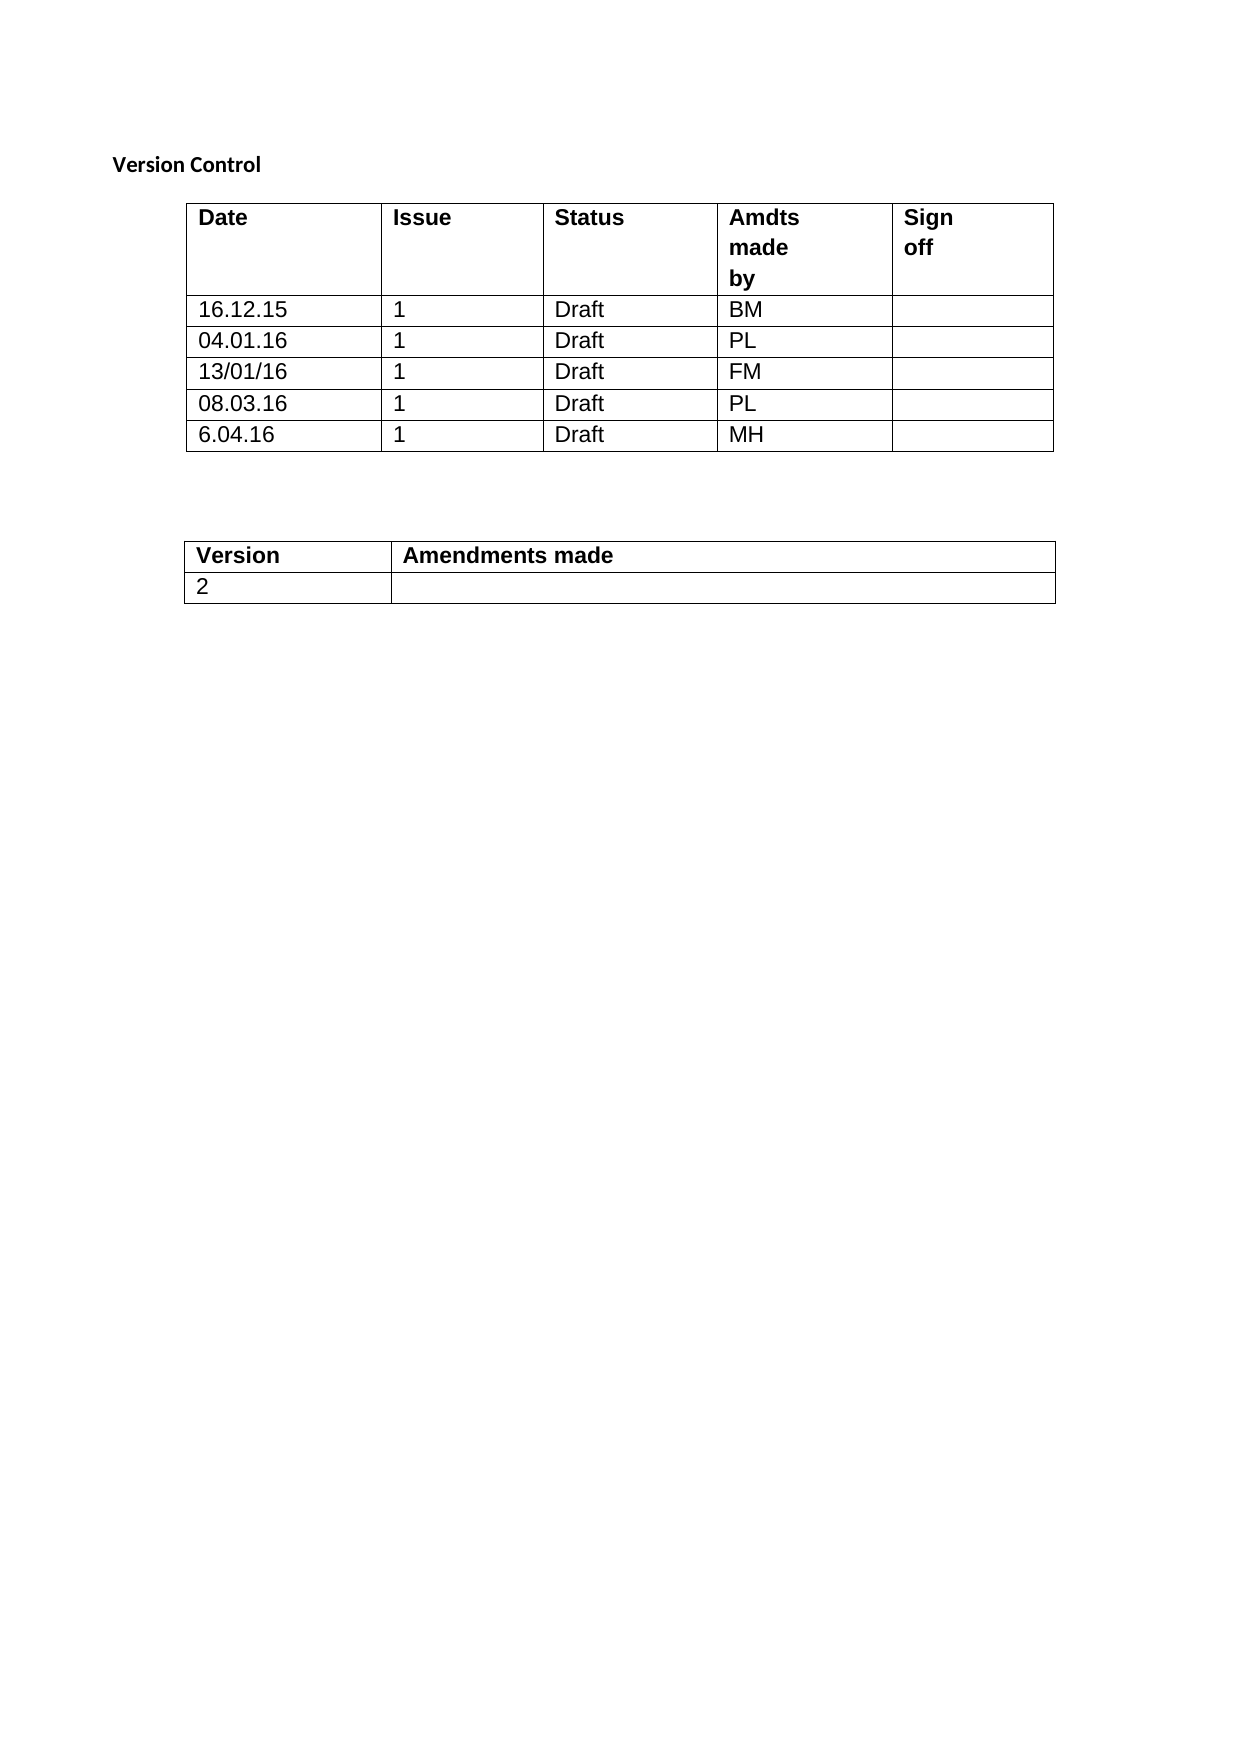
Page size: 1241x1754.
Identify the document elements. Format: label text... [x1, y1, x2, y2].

table_header Date [187, 204, 381, 295]
table_cell Draft [544, 390, 717, 420]
table_header Issue [382, 204, 543, 295]
table_cell 13/01/16 [187, 358, 381, 388]
table_cell 04.01.16 [187, 327, 381, 357]
table_header Status [544, 204, 717, 295]
table_cell 1 [382, 327, 543, 357]
text Version Control [112, 150, 1128, 178]
table_cell 1 [382, 296, 543, 326]
table_cell 1 [382, 358, 543, 388]
table_cell FM [718, 358, 892, 388]
table_cell [893, 358, 1053, 388]
table_header Sign off [893, 204, 1053, 295]
table_header Amdts made by [718, 204, 892, 295]
table_header Amendments made [392, 542, 1055, 572]
table_cell 1 [382, 390, 543, 420]
table_cell 1 [382, 421, 543, 451]
table_cell Draft [544, 358, 717, 388]
table_cell Draft [544, 327, 717, 357]
table_cell BM [718, 296, 892, 326]
table_cell PL [718, 327, 892, 357]
table_cell 6.04.16 [187, 421, 381, 451]
table_cell [893, 390, 1053, 420]
table_cell 2 [185, 573, 391, 603]
table_cell 16.12.15 [187, 296, 381, 326]
table_cell [392, 573, 1055, 603]
table_cell MH [718, 421, 892, 451]
table_cell [893, 327, 1053, 357]
table_cell [893, 421, 1053, 451]
table_header Version [185, 542, 391, 572]
table_cell [893, 296, 1053, 326]
table_cell Draft [544, 421, 717, 451]
table_cell PL [718, 390, 892, 420]
table_cell 08.03.16 [187, 390, 381, 420]
table_cell Draft [544, 296, 717, 326]
